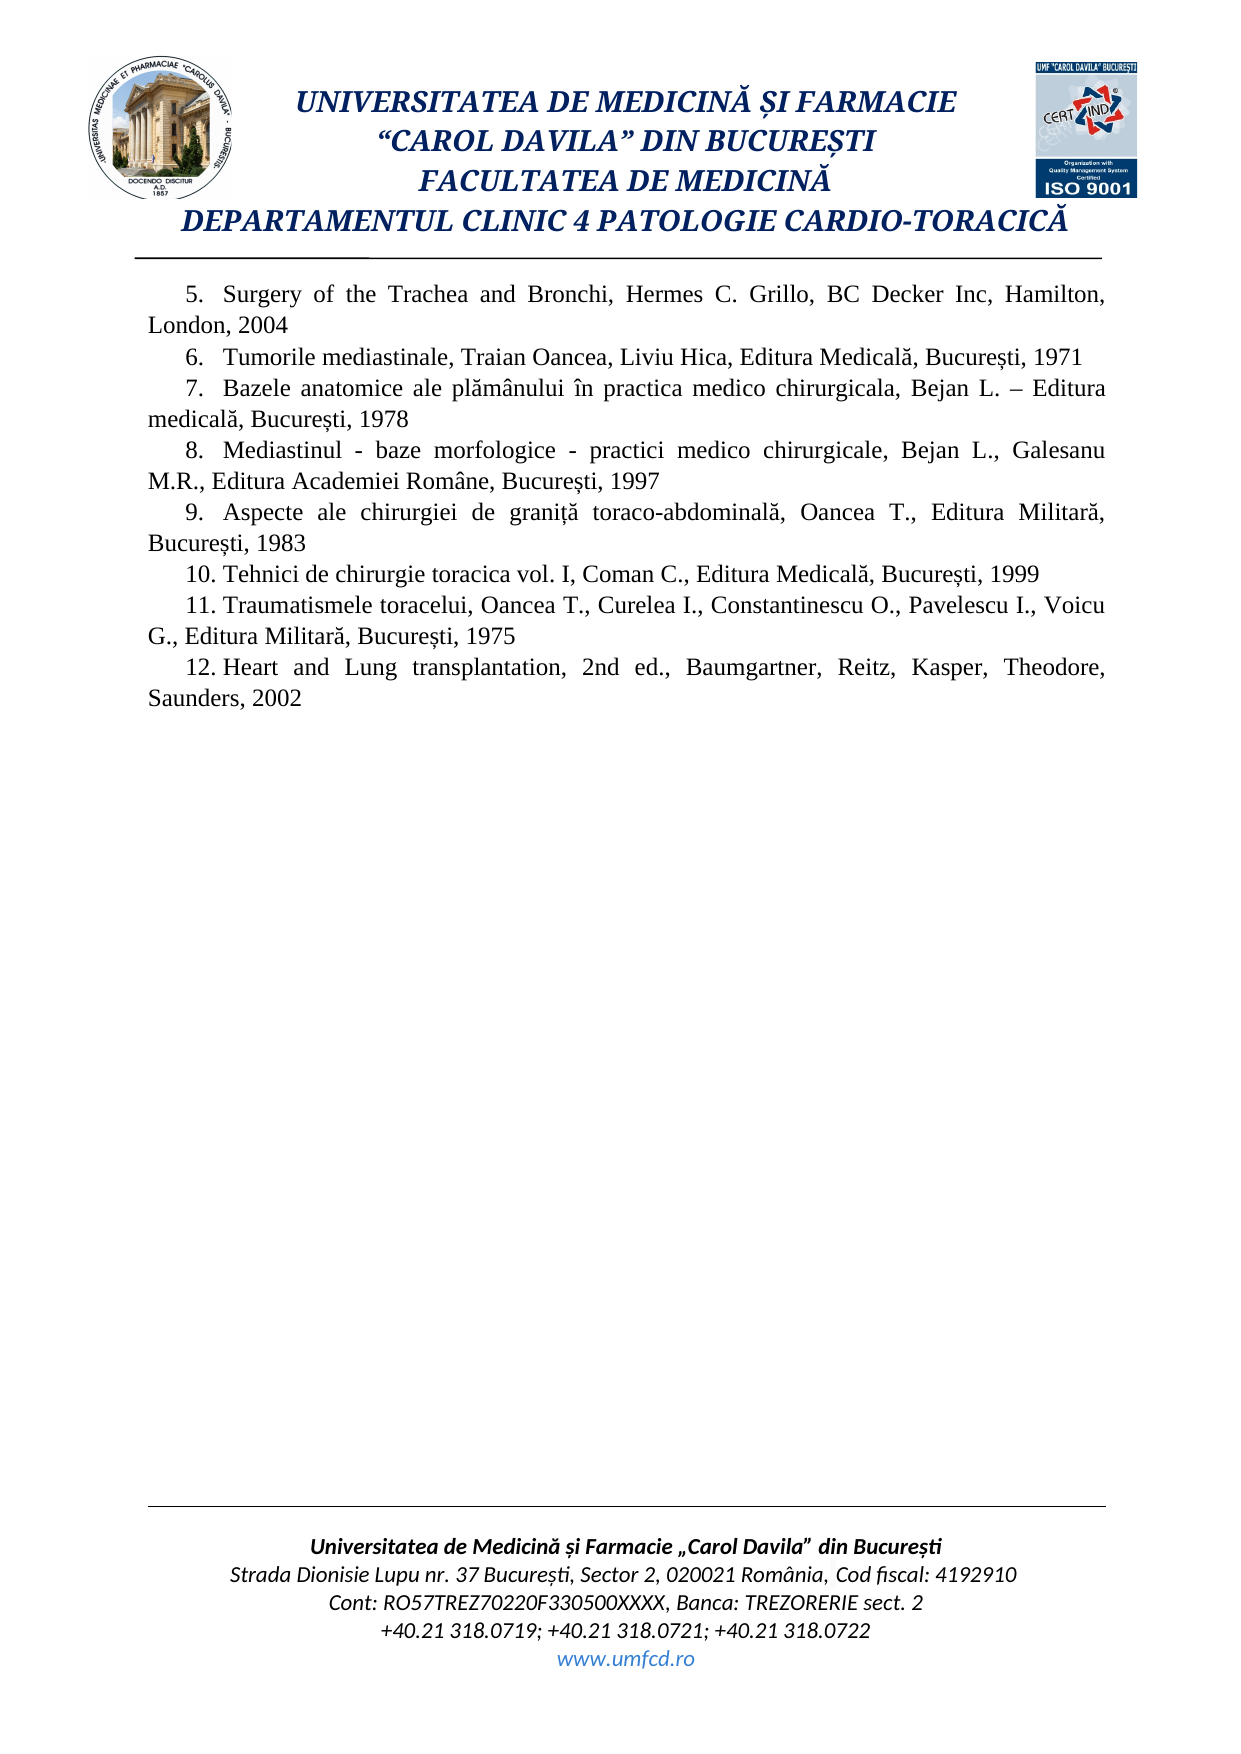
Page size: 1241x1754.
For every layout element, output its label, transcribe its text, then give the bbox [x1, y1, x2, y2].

list Aspecte ale chirurgiei de graniță toraco-abdominală, Oancea T., Editura Militară, București, 1983 [148, 497, 1106, 557]
list Mediastinul - baze morfologice - practici medico chirurgicale, Bejan L., Galesanu M.R., Editura Academiei Române, București, 1997 [148, 435, 1106, 494]
list Tumorile mediastinale, Traian Oancea, Liviu Hica, Editura Medicală, București, 1971 [148, 342, 1106, 370]
picture [1035, 62, 1138, 198]
list Heart and Lung transplantation, 2nd ed., Baumgartner, Reitz, Kasper, Theodore, Saunders, 2002 [148, 652, 1106, 712]
list Surgery of the Trachea and Bronchi, Hermes C. Grillo, BC Decker Inc, Hamilton, London, 2004 [148, 279, 1106, 339]
picture [87, 54, 232, 199]
list Traumatismele toracelui, Oancea T., Curelea I., Constantinescu O., Pavelescu I., Voicu G., Editura Militară, București, 1975 [148, 590, 1106, 650]
list Bazele anatomice ale plămânului în practica medico chirurgicala, Bejan L. – Editura medicală, București, 1978 [148, 373, 1106, 432]
list Tehnici de chirurgie toracica vol. I, Coman C., Editura Medicală, București, 1999 [148, 559, 1106, 588]
